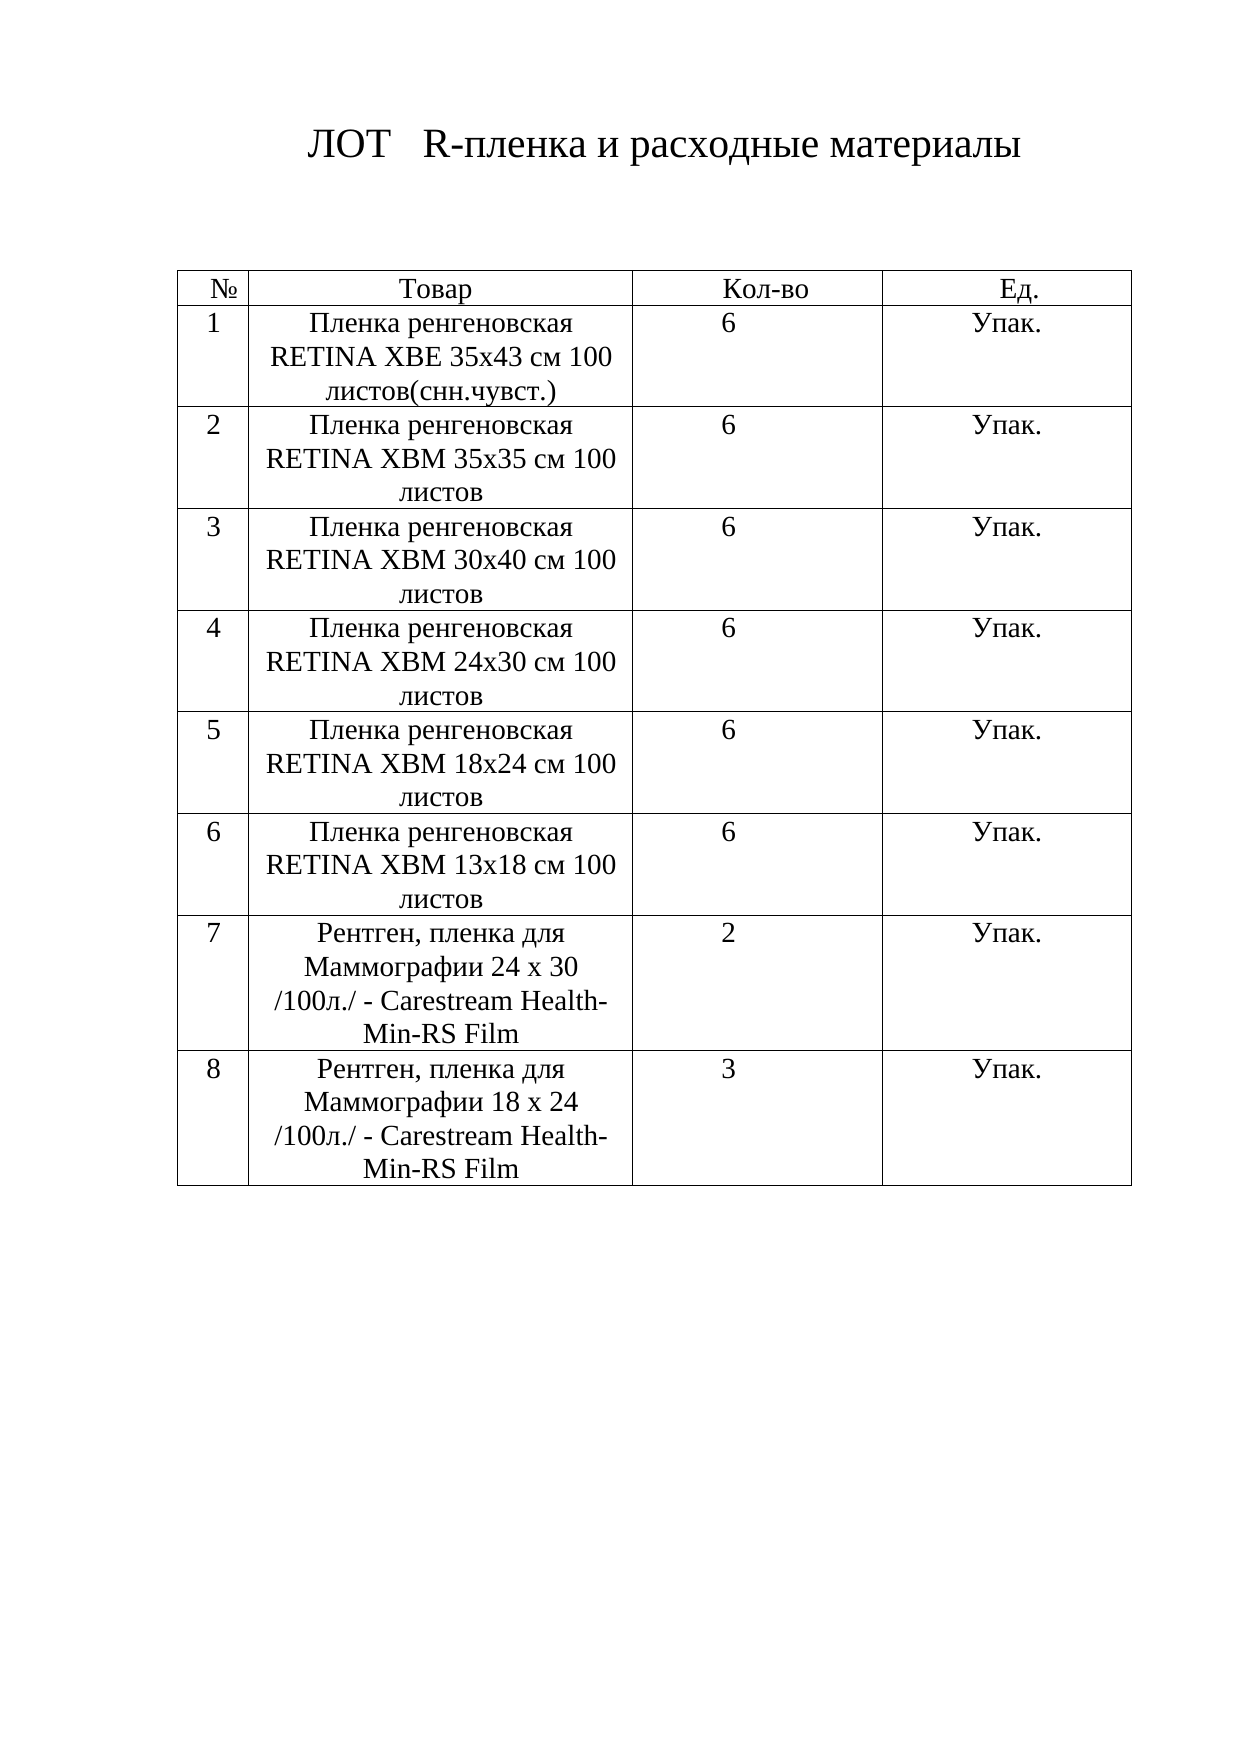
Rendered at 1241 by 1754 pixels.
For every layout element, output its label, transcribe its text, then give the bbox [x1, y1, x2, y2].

table_cell 6 [633, 712, 882, 813]
table_cell 6 [633, 814, 882, 914]
table_cell Упак. [883, 814, 1131, 914]
table_cell Упак. [883, 407, 1131, 508]
table_cell Пленка ренгеновская RETINA ХВМ 24x30 см 100 листов [249, 611, 632, 711]
table_cell 4 [178, 611, 248, 711]
table_cell 6 [633, 611, 882, 711]
table_cell Пленка ренгеновская RETINA ХВЕ 35x43 см 100 листов(снн.чувст.) [249, 306, 632, 406]
table_header Ед. [883, 271, 1131, 304]
table_cell Пленка ренгеновская RETINA ХВМ 13x18 см 100 листов [249, 814, 632, 914]
table_cell 5 [178, 712, 248, 813]
table_cell 2 [633, 916, 882, 1050]
table_cell Упак. [883, 916, 1131, 1050]
table_cell 6 [633, 306, 882, 406]
table_cell Рентген, пленка для Маммографии 24 х 30 /100л./ - Carestream Health-Min-RS Film [249, 916, 632, 1050]
table_cell 6 [633, 407, 882, 508]
table_header № [178, 271, 248, 304]
table_cell Упак. [883, 509, 1131, 609]
table_cell Упак. [883, 1051, 1131, 1185]
table_cell Упак. [883, 712, 1131, 813]
table_header Товар [249, 271, 632, 304]
table_cell 1 [178, 306, 248, 406]
table_cell 7 [178, 916, 248, 1050]
table_cell 8 [178, 1051, 248, 1185]
table_cell Упак. [883, 306, 1131, 406]
table_cell Упак. [883, 611, 1131, 711]
table_cell 2 [178, 407, 248, 508]
table_cell 6 [633, 509, 882, 609]
text ЛОТ R-пленка и расходные материалы [177, 118, 1152, 166]
table_cell Рентген, пленка для Маммографии 18 х 24 /100л./ - Carestream Health-Min-RS Film [249, 1051, 632, 1185]
table_cell 3 [178, 509, 248, 609]
table_cell 6 [178, 814, 248, 914]
table_cell Пленка ренгеновская RETINA ХВМ 18x24 см 100 листов [249, 712, 632, 813]
table_header Кол-во [633, 271, 882, 304]
table_cell Пленка ренгеновская RETINA ХВМ 30x40 см 100 листов [249, 509, 632, 609]
table_cell Пленка ренгеновская RETINA ХВМ 35x35 см 100 листов [249, 407, 632, 508]
table_cell 3 [633, 1051, 882, 1185]
